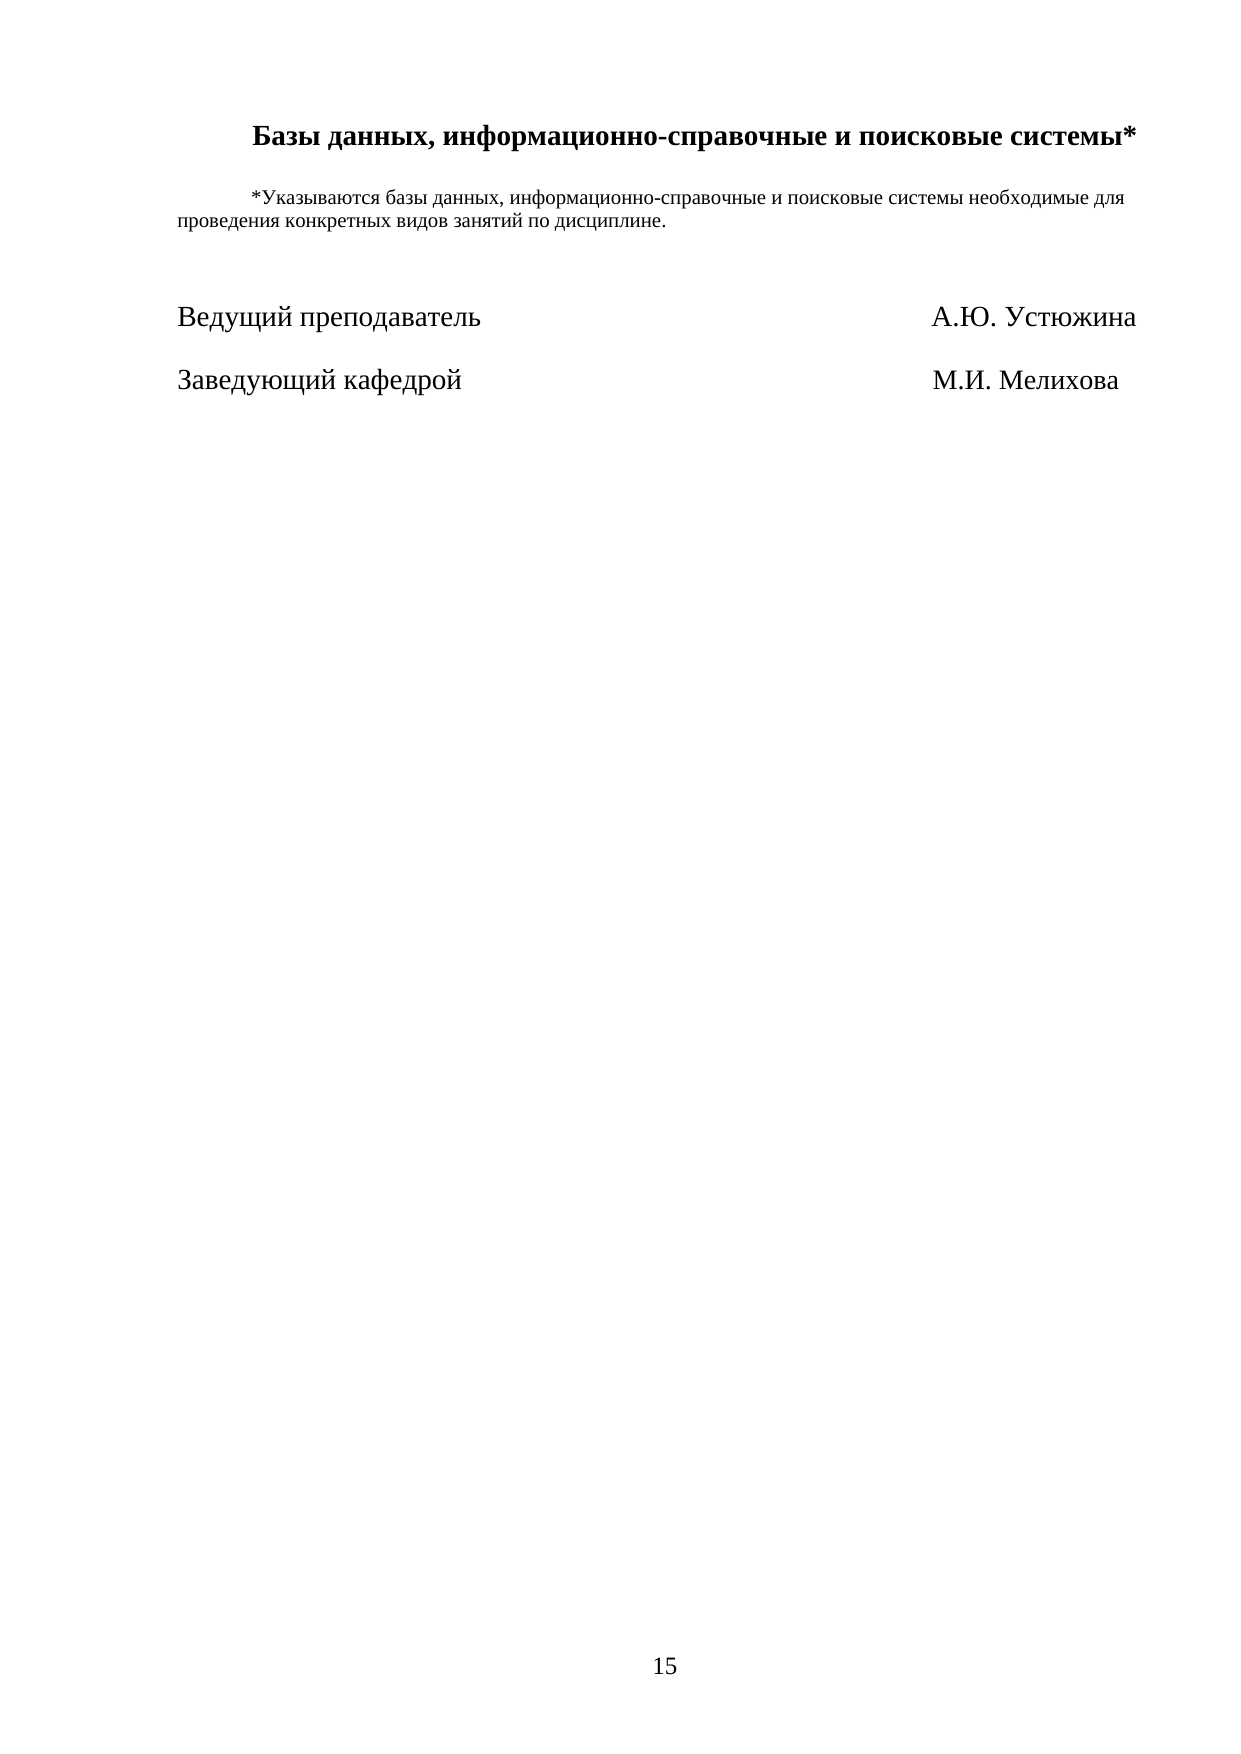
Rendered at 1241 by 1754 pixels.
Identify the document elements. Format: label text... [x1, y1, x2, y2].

text 15 [150, 1651, 1179, 1679]
text *Указываются базы данных, информационно-справочные и поисковые системы необходимые для проведения конкретных видов занятий по дисциплине. [177, 186, 1152, 232]
text Заведующий кафедрой М.И. Мелихова [177, 362, 1152, 395]
text Базы данных, информационно-справочные и поисковые системы* [252, 118, 1152, 151]
text Ведущий преподаватель А.Ю. Устюжина [177, 299, 1152, 333]
